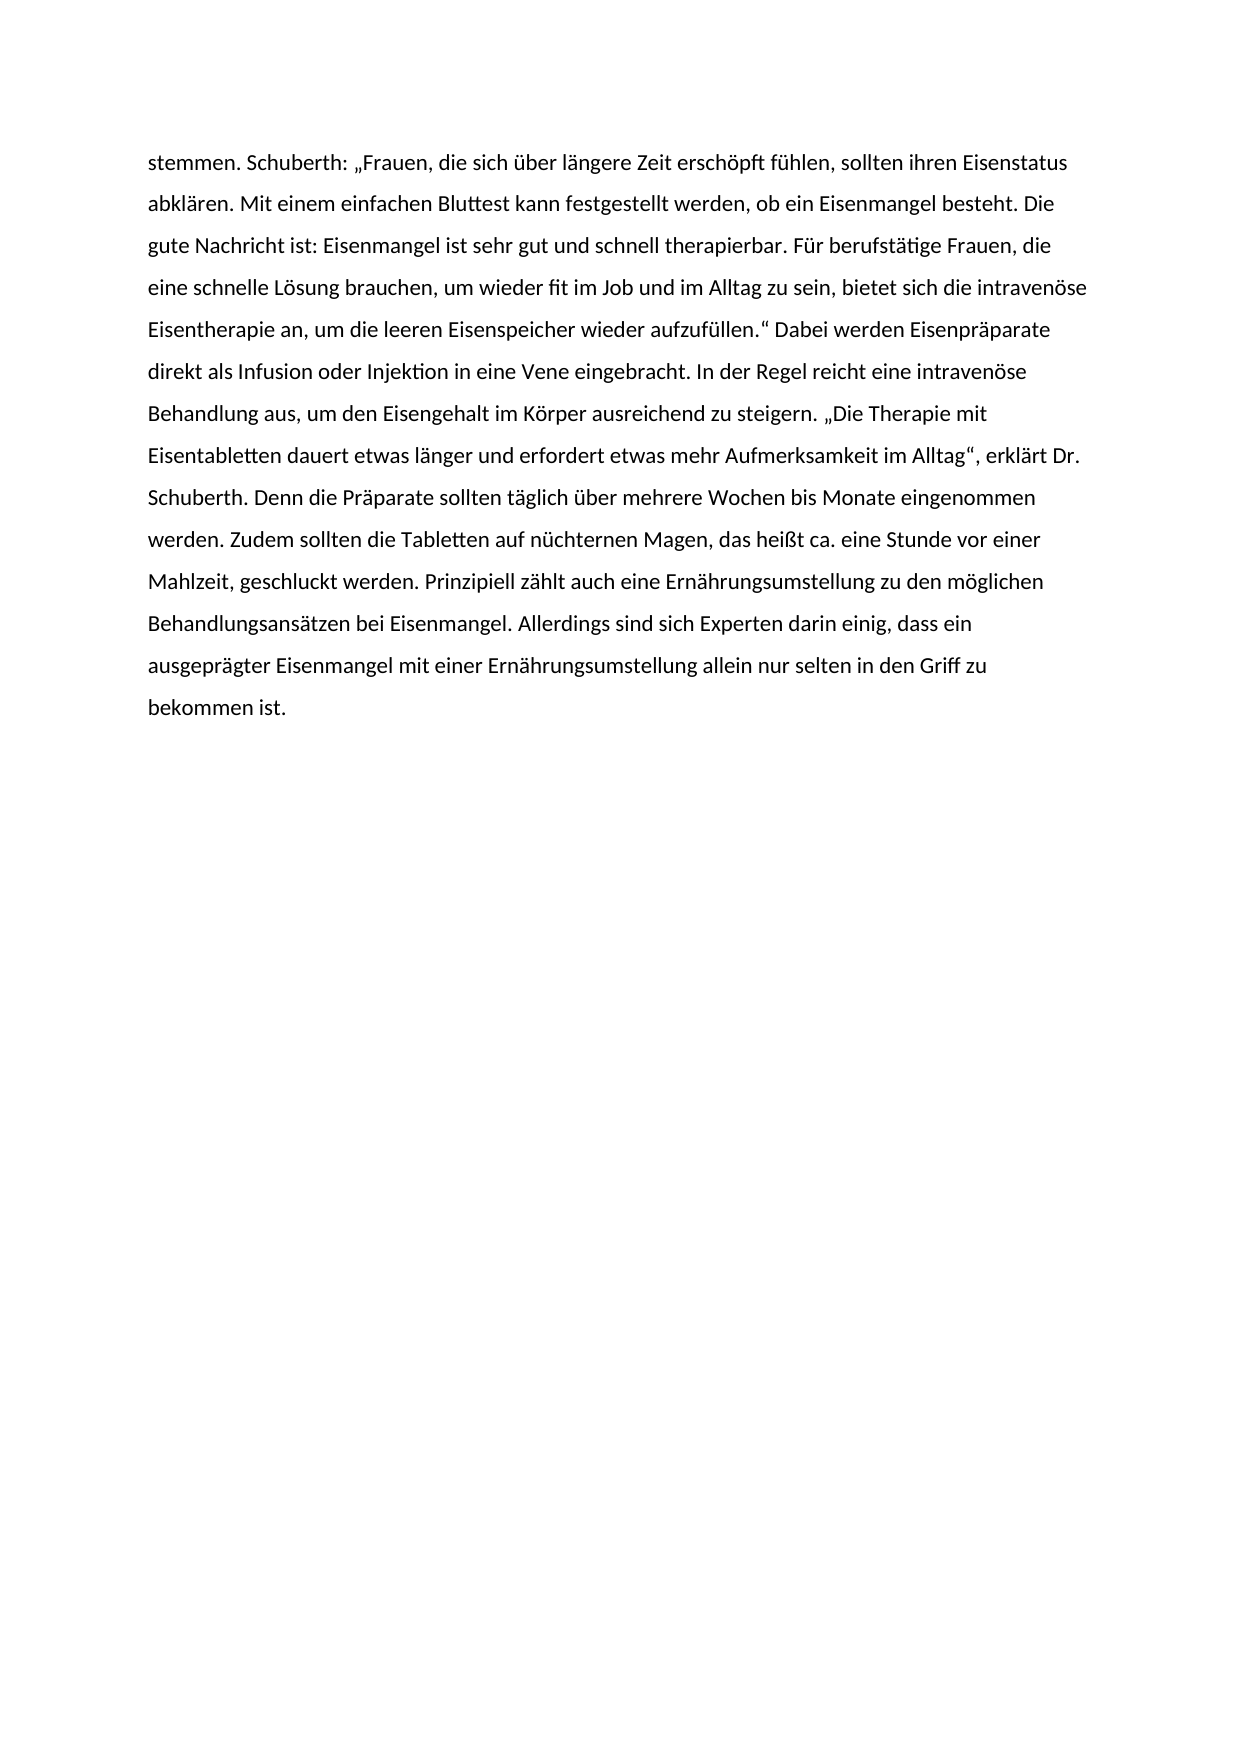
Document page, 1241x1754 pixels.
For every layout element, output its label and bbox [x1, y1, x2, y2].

text [148, 148, 1093, 721]
